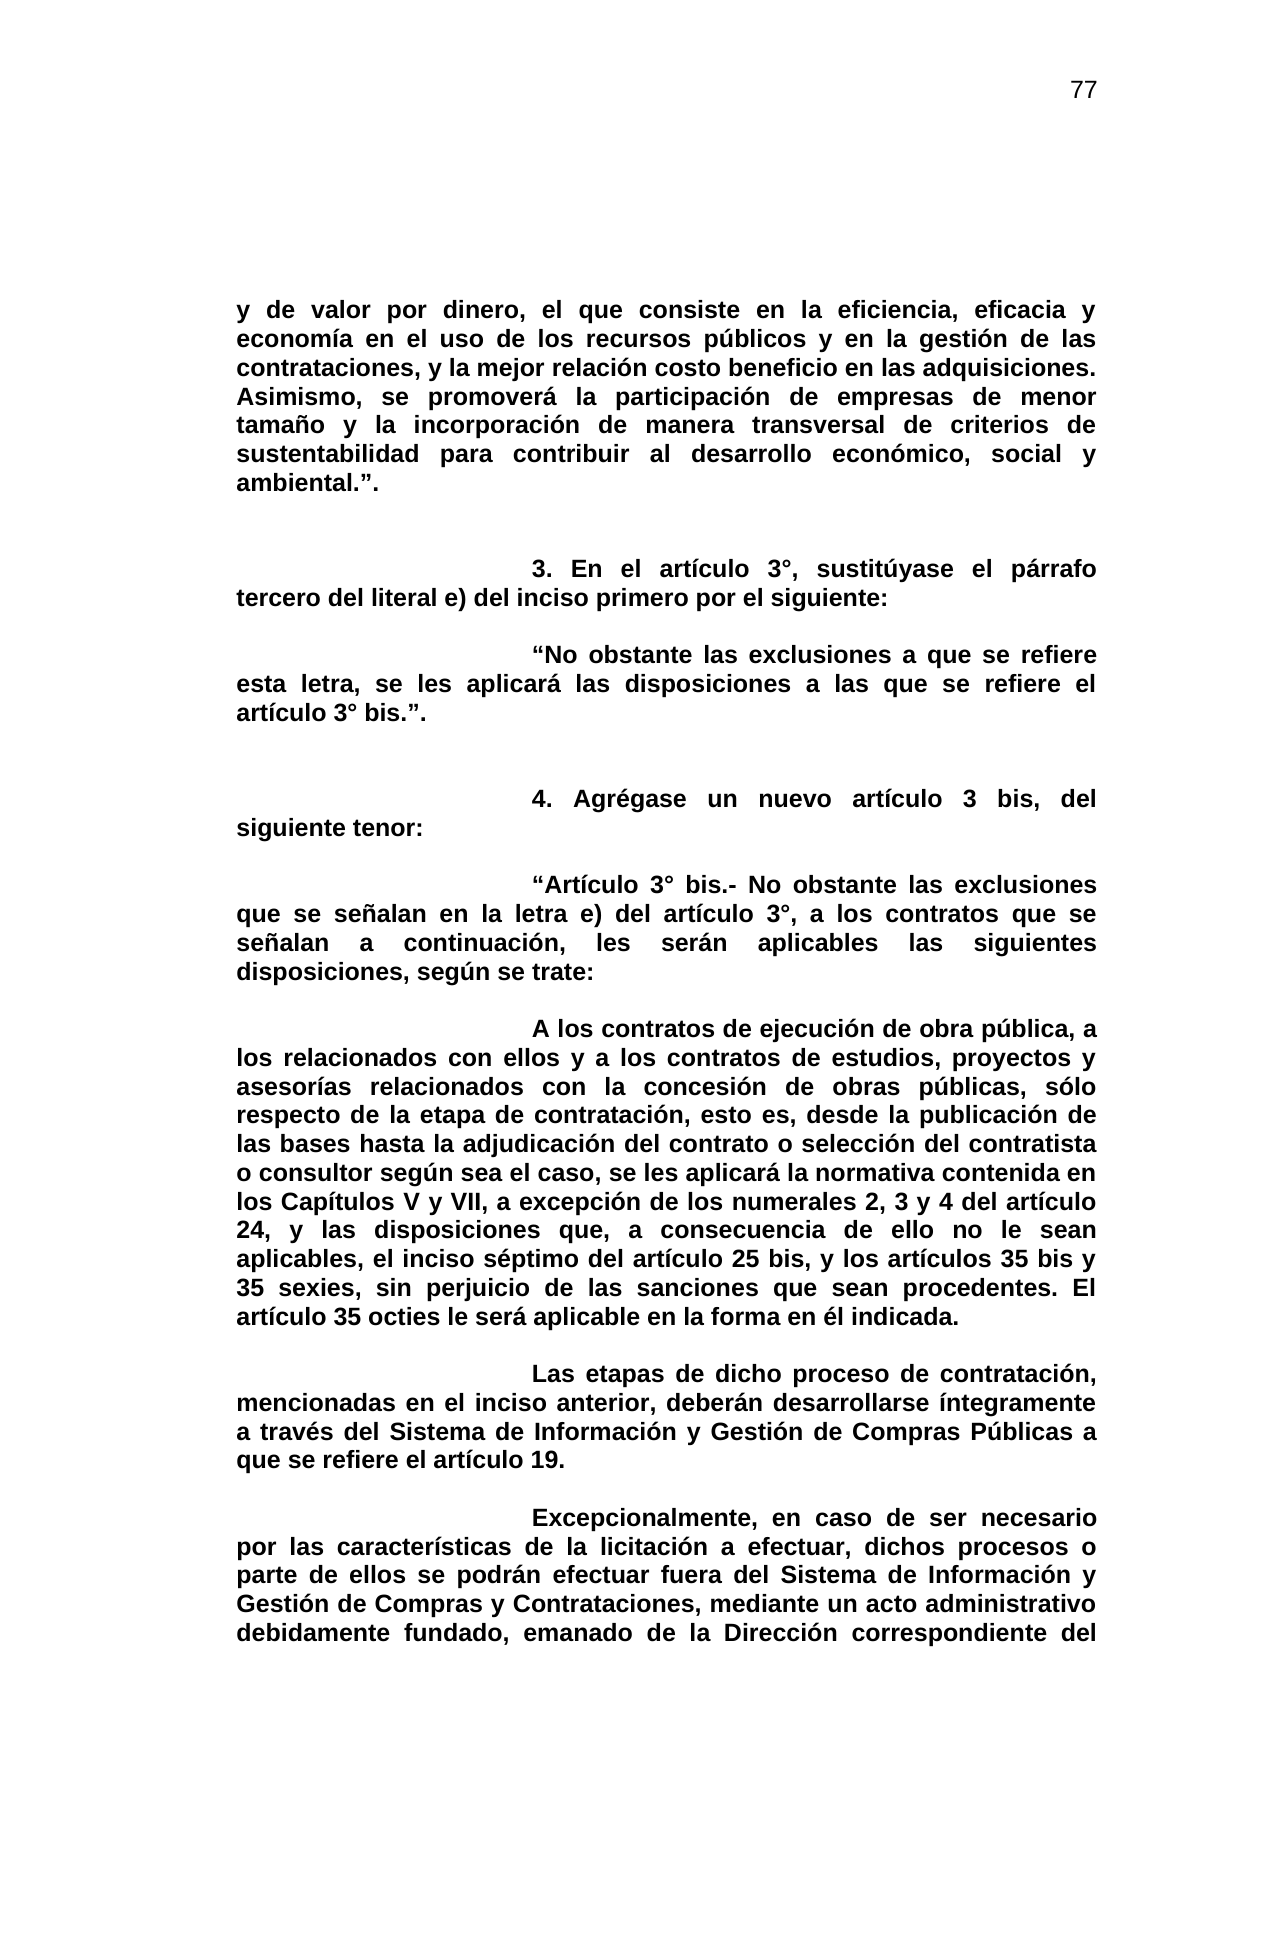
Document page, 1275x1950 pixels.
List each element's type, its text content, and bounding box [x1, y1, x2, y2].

text “Artículo 3° bis.- No obstante las exclusiones que se señalan en la letra e) del artículo 3°, a los contratos que se señalan a continuación, les serán aplicables las siguientes disposiciones, según se trate: [236, 870, 1098, 985]
text “No obstante las exclusiones a que se refiere esta letra, se les aplicará las disposiciones a las que se refiere el artículo 3° bis.”. [236, 640, 1098, 727]
text A los contratos de ejecución de obra pública, a los relacionados con ellos y a los contratos de estudios, proyectos y asesorías relacionados con la concesión de obras públicas, sólo respecto de la etapa de contratación, esto es, desde la publicación de las bases hasta la adjudicación del contrato o selección del contratista o consultor según sea el caso, se les aplicará la normativa contenida en los Capítulos V y VII, a excepción de los numerales 2, 3 y 4 del artículo 24, y las disposiciones que, a consecuencia de ello no le sean aplicables, el inciso séptimo del artículo 25 bis, y los artículos 35 bis y 35 sexies, sin perjuicio de las sanciones que sean procedentes. El artículo 35 octies le será aplicable en la forma en él indicada. [236, 1014, 1098, 1330]
text 4. Agrégase un nuevo artículo 3 bis, del siguiente tenor: [236, 784, 1098, 842]
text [236, 295, 1098, 497]
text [236, 1503, 1098, 1647]
text Las etapas de dicho proceso de contratación, mencionadas en el inciso anterior, deberán desarrollarse íntegramente a través del Sistema de Información y Gestión de Compras Públicas a que se refiere el artículo 19. [236, 1359, 1098, 1474]
text 3. En el artículo 3°, sustitúyase el párrafo tercero del literal e) del inciso primero por el siguiente: [236, 554, 1098, 612]
